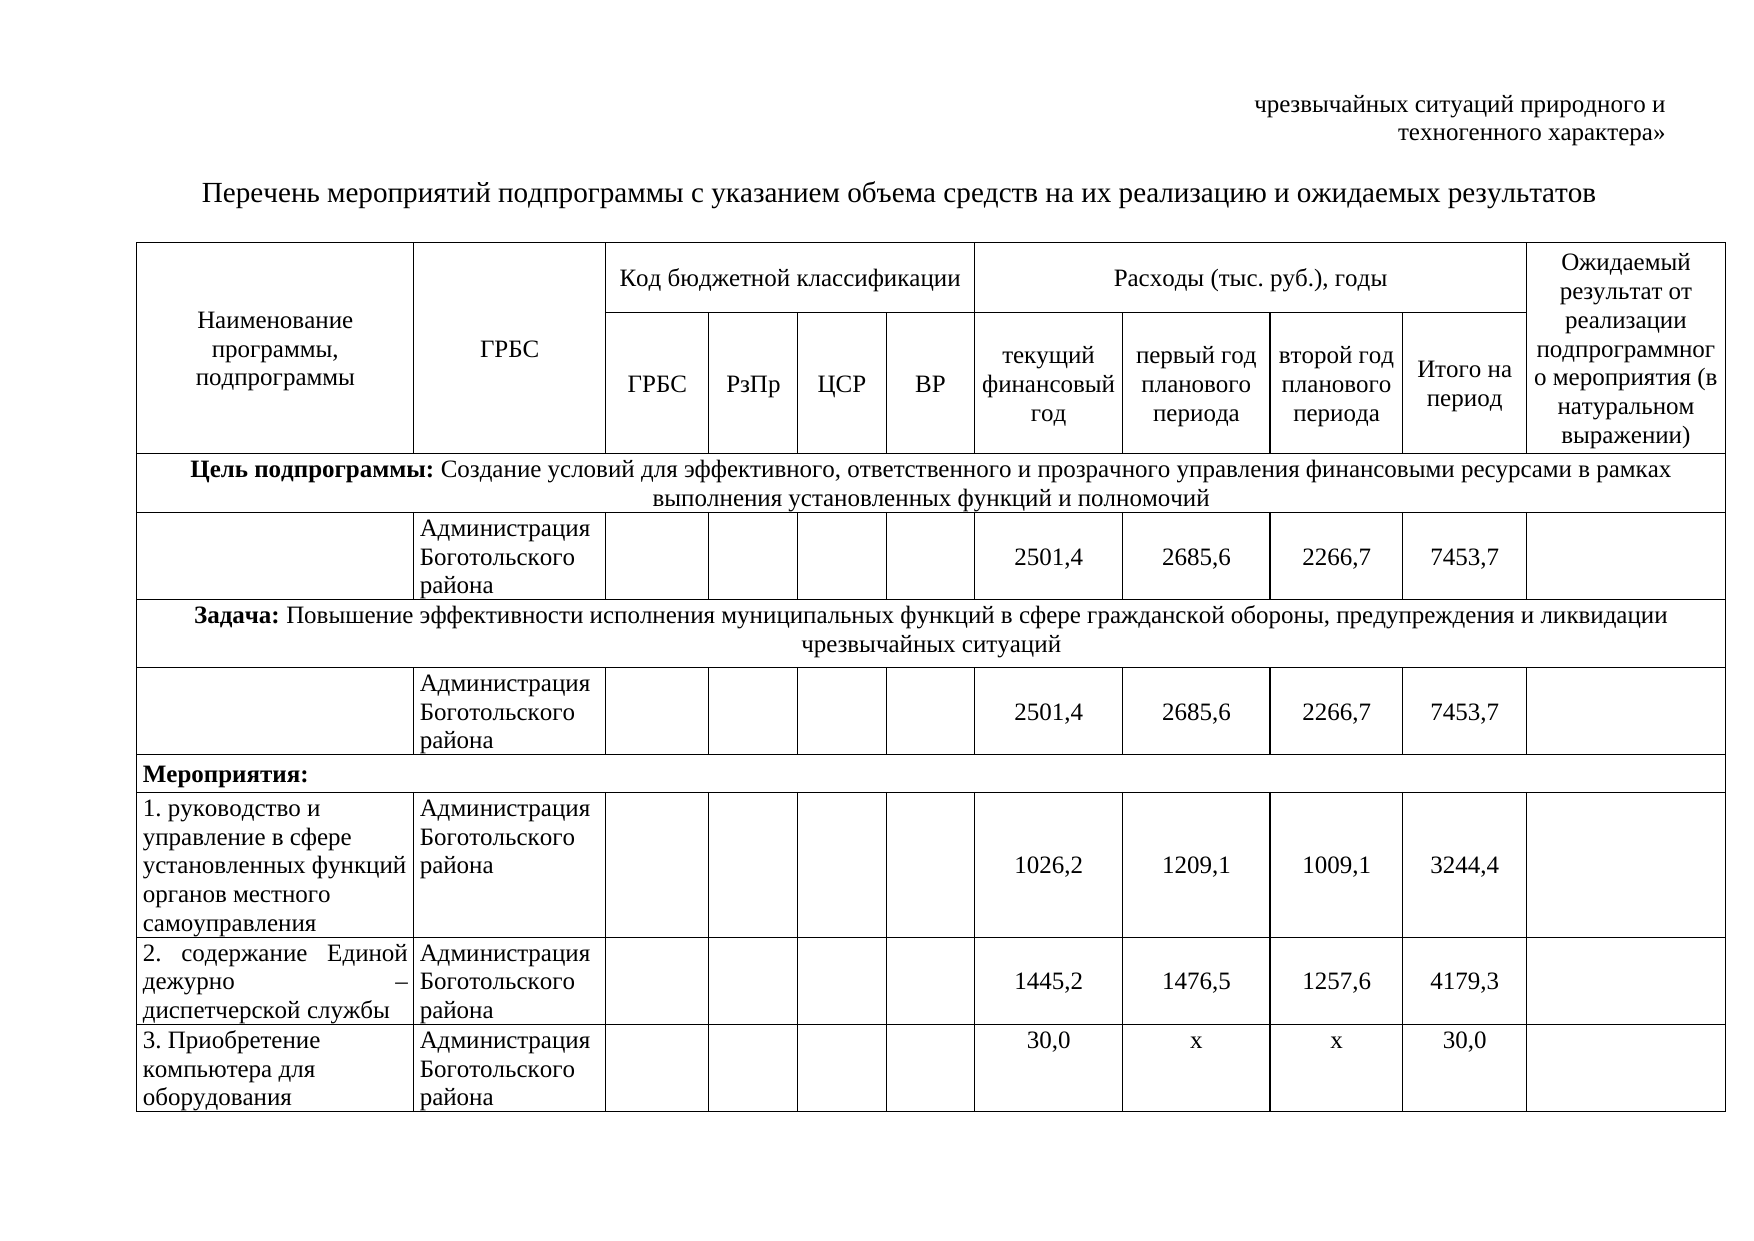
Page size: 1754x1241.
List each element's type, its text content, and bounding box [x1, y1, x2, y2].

table_cell Администрация Боготольского района [414, 938, 605, 1024]
table_cell [1527, 513, 1725, 599]
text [1152, 89, 1665, 146]
table_cell [887, 938, 974, 1024]
table_cell [887, 793, 974, 937]
table_cell Цель подпрограммы: Создание условий для эффективного, ответственного и прозрачного управления финансовыми ресурсами в рамках выполнения установленных функций и полномочий [137, 454, 1725, 512]
table_header Ожидаемый результат от реализации подпрограммного мероприятия (в натуральном выражении) [1527, 243, 1725, 453]
table_header ГРБС [414, 243, 605, 453]
table_cell [709, 793, 797, 937]
table_cell 1026,2 [975, 793, 1122, 937]
table_cell 2501,4 [975, 668, 1122, 754]
table_cell ВР [887, 313, 974, 453]
table_header Расходы (тыс. руб.), годы [975, 243, 1526, 312]
table_cell ЦСР [798, 313, 886, 453]
table_cell [887, 513, 974, 599]
table_cell [1527, 1025, 1725, 1111]
table_cell [606, 668, 708, 754]
table_cell ГРБС [606, 313, 708, 453]
table_cell [606, 1025, 708, 1111]
table_cell 1009,1 [1271, 793, 1402, 937]
table_cell х [1123, 1025, 1269, 1111]
table_cell [709, 513, 797, 599]
table_cell [606, 938, 708, 1024]
text Перечень мероприятий подпрограммы с указанием объема средств на их реализацию и ожидаемых результатов [133, 175, 1665, 208]
table_cell текущий финансовый год [975, 313, 1122, 453]
table_cell первый год планового периода [1123, 313, 1269, 453]
table_cell 2. содержание Единой дежурно – диспетчерской службы [137, 938, 413, 1024]
table_cell 2266,7 [1271, 668, 1402, 754]
table_cell 30,0 [975, 1025, 1122, 1111]
table_cell [709, 1025, 797, 1111]
table_cell второй год планового периода [1271, 313, 1402, 453]
table_cell 4179,3 [1403, 938, 1526, 1024]
table_cell 2266,7 [1271, 513, 1402, 599]
table_cell [606, 513, 708, 599]
table_cell х [1271, 1025, 1402, 1111]
table_cell [1527, 668, 1725, 754]
table_cell 2685,6 [1123, 513, 1269, 599]
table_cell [137, 1025, 413, 1111]
table_cell [798, 793, 886, 937]
table_cell [798, 938, 886, 1024]
table_cell 7453,7 [1403, 668, 1526, 754]
table_cell 1. руководство и управление в сфере установленных функций органов местного самоуправления [137, 793, 413, 937]
table_cell 2685,6 [1123, 668, 1269, 754]
table_cell [887, 668, 974, 754]
table_cell Администрация Боготольского района [414, 793, 605, 937]
table_cell 1257,6 [1271, 938, 1402, 1024]
table_cell 1476,5 [1123, 938, 1269, 1024]
table_cell [137, 668, 413, 754]
table_cell [798, 513, 886, 599]
table_cell 2501,4 [975, 513, 1122, 599]
table_header Код бюджетной классификации [606, 243, 974, 312]
table_cell [798, 668, 886, 754]
table_cell РзПр [709, 313, 797, 453]
table_cell Мероприятия: [137, 755, 1725, 792]
table_cell Администрация Боготольского района [414, 513, 605, 599]
table_cell 1445,2 [975, 938, 1122, 1024]
table_cell [1527, 793, 1725, 937]
table_cell Итого на период [1403, 313, 1526, 453]
table_cell 30,0 [1403, 1025, 1526, 1111]
table_cell [887, 1025, 974, 1111]
table_cell 1209,1 [1123, 793, 1269, 937]
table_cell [414, 1025, 605, 1111]
table_header Наименование программы, подпрограммы [137, 243, 413, 453]
table_cell 3244,4 [1403, 793, 1526, 937]
table_cell Задача: Повышение эффективности исполнения муниципальных функций в сфере гражданской обороны, предупреждения и ликвидации чрезвычайных ситуаций [137, 600, 1725, 667]
table_cell 7453,7 [1403, 513, 1526, 599]
table_cell [606, 793, 708, 937]
table_cell [798, 1025, 886, 1111]
table_cell [709, 938, 797, 1024]
table_cell [137, 513, 413, 599]
table_cell Администрация Боготольского района [414, 668, 605, 754]
table_cell [709, 668, 797, 754]
table_cell [1527, 938, 1725, 1024]
